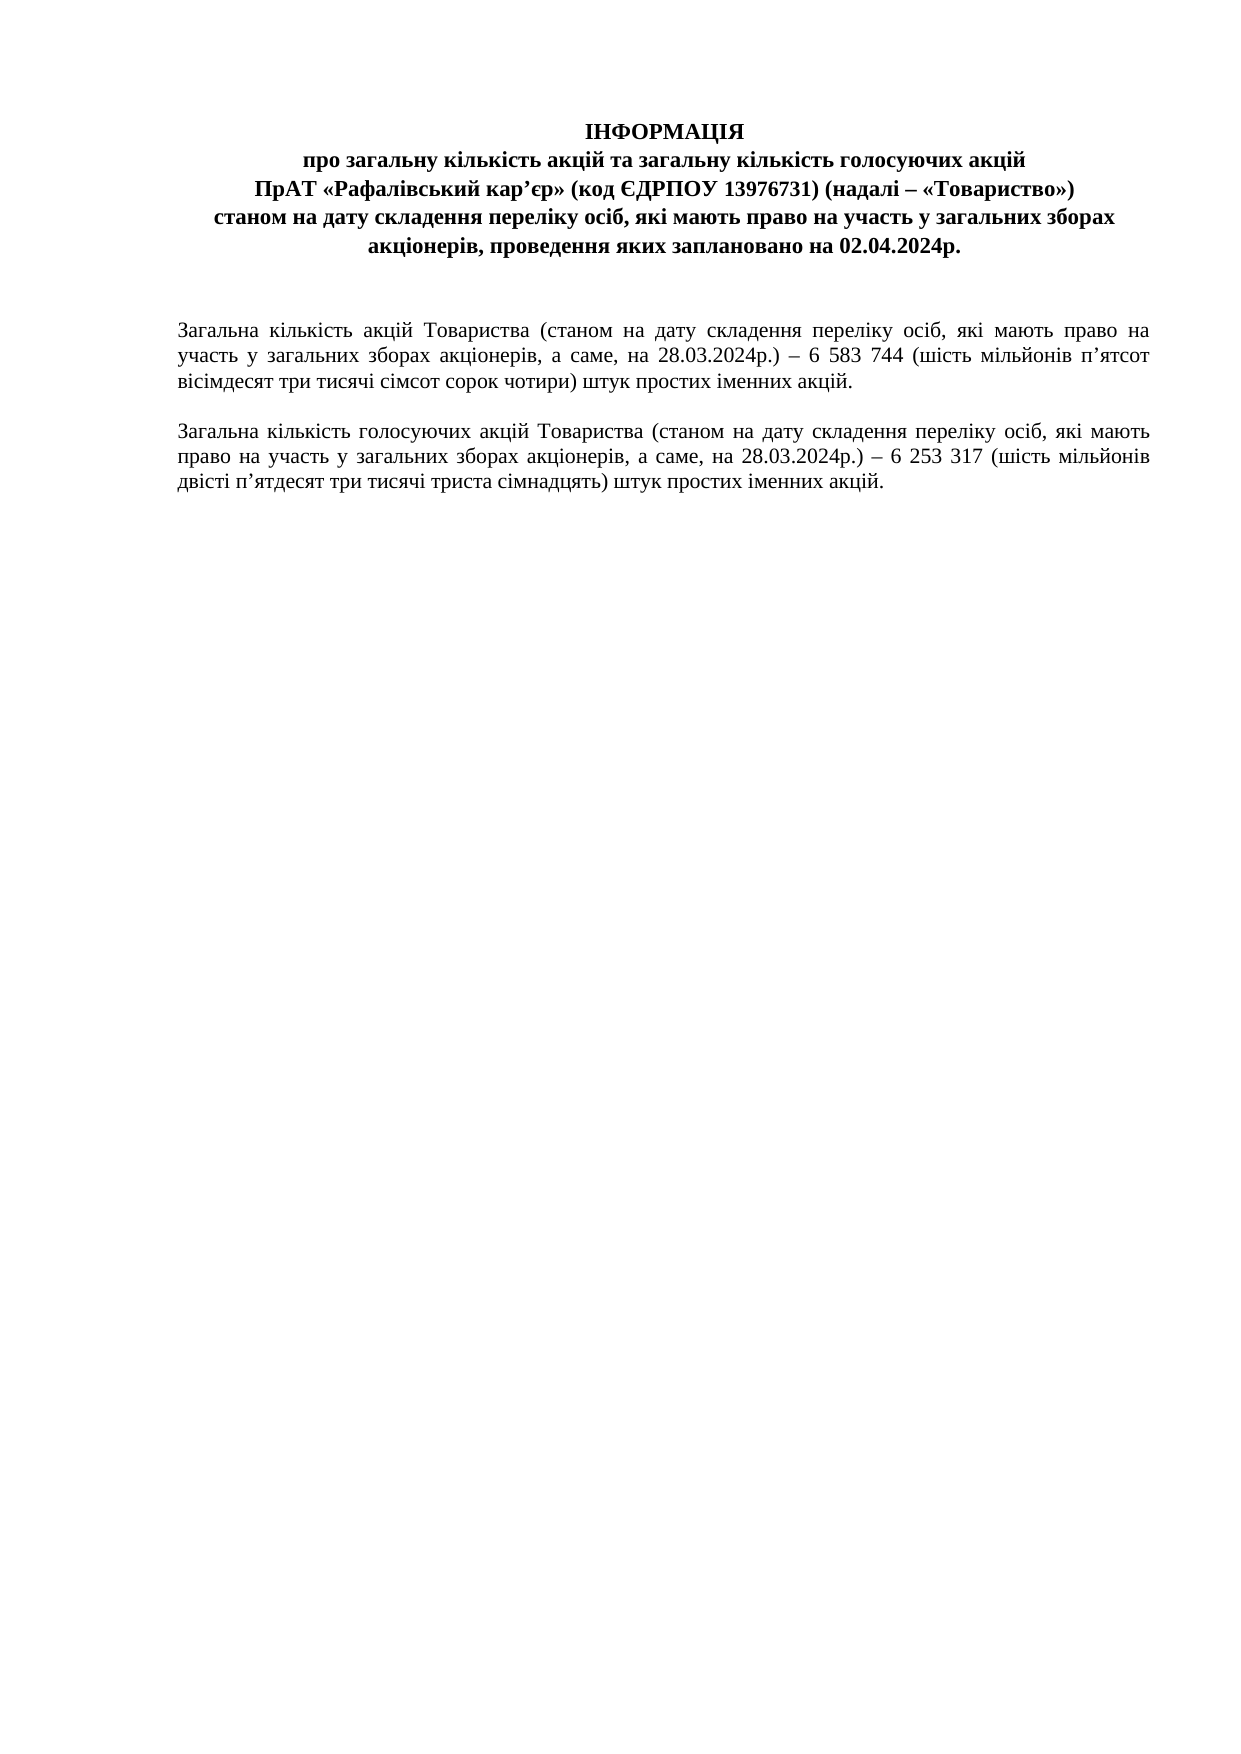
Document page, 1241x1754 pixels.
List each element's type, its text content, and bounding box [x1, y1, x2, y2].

text станом на дату складення переліку осіб, які мають право на участь у загальних зборах акціонерів, проведення яких заплановано на 02.04.2024р. [177, 203, 1152, 258]
text про загальну кількість акцій та загальну кількість голосуючих акцій [177, 147, 1152, 173]
text Загальна кількість акцій Товариства (станом на дату складення переліку осіб, які мають право на участь у загальних зборах акціонерів, а саме, на 28.03.2024р.) – 6 583 744 (шість мільйонів п’ятсот вісімдесят три тисячі сімсот сорок чотири) штук простих іменних акцій. [177, 317, 1152, 393]
text ПрАТ «Рафалівський кар’єр» (код ЄДРПОУ 13976731) (надалі – «Товариство») [177, 175, 1152, 201]
text ІНФОРМАЦІЯ [177, 118, 1152, 144]
text Загальна кількість голосуючих акцій Товариства (станом на дату складення переліку осіб, які мають право на участь у загальних зборах акціонерів, а саме, на 28.03.2024р.) – 6 253 317 (шість мільйонів двісті п’ятдесят три тисячі триста сімнадцять) штук простих іменних акцій. [177, 418, 1152, 494]
